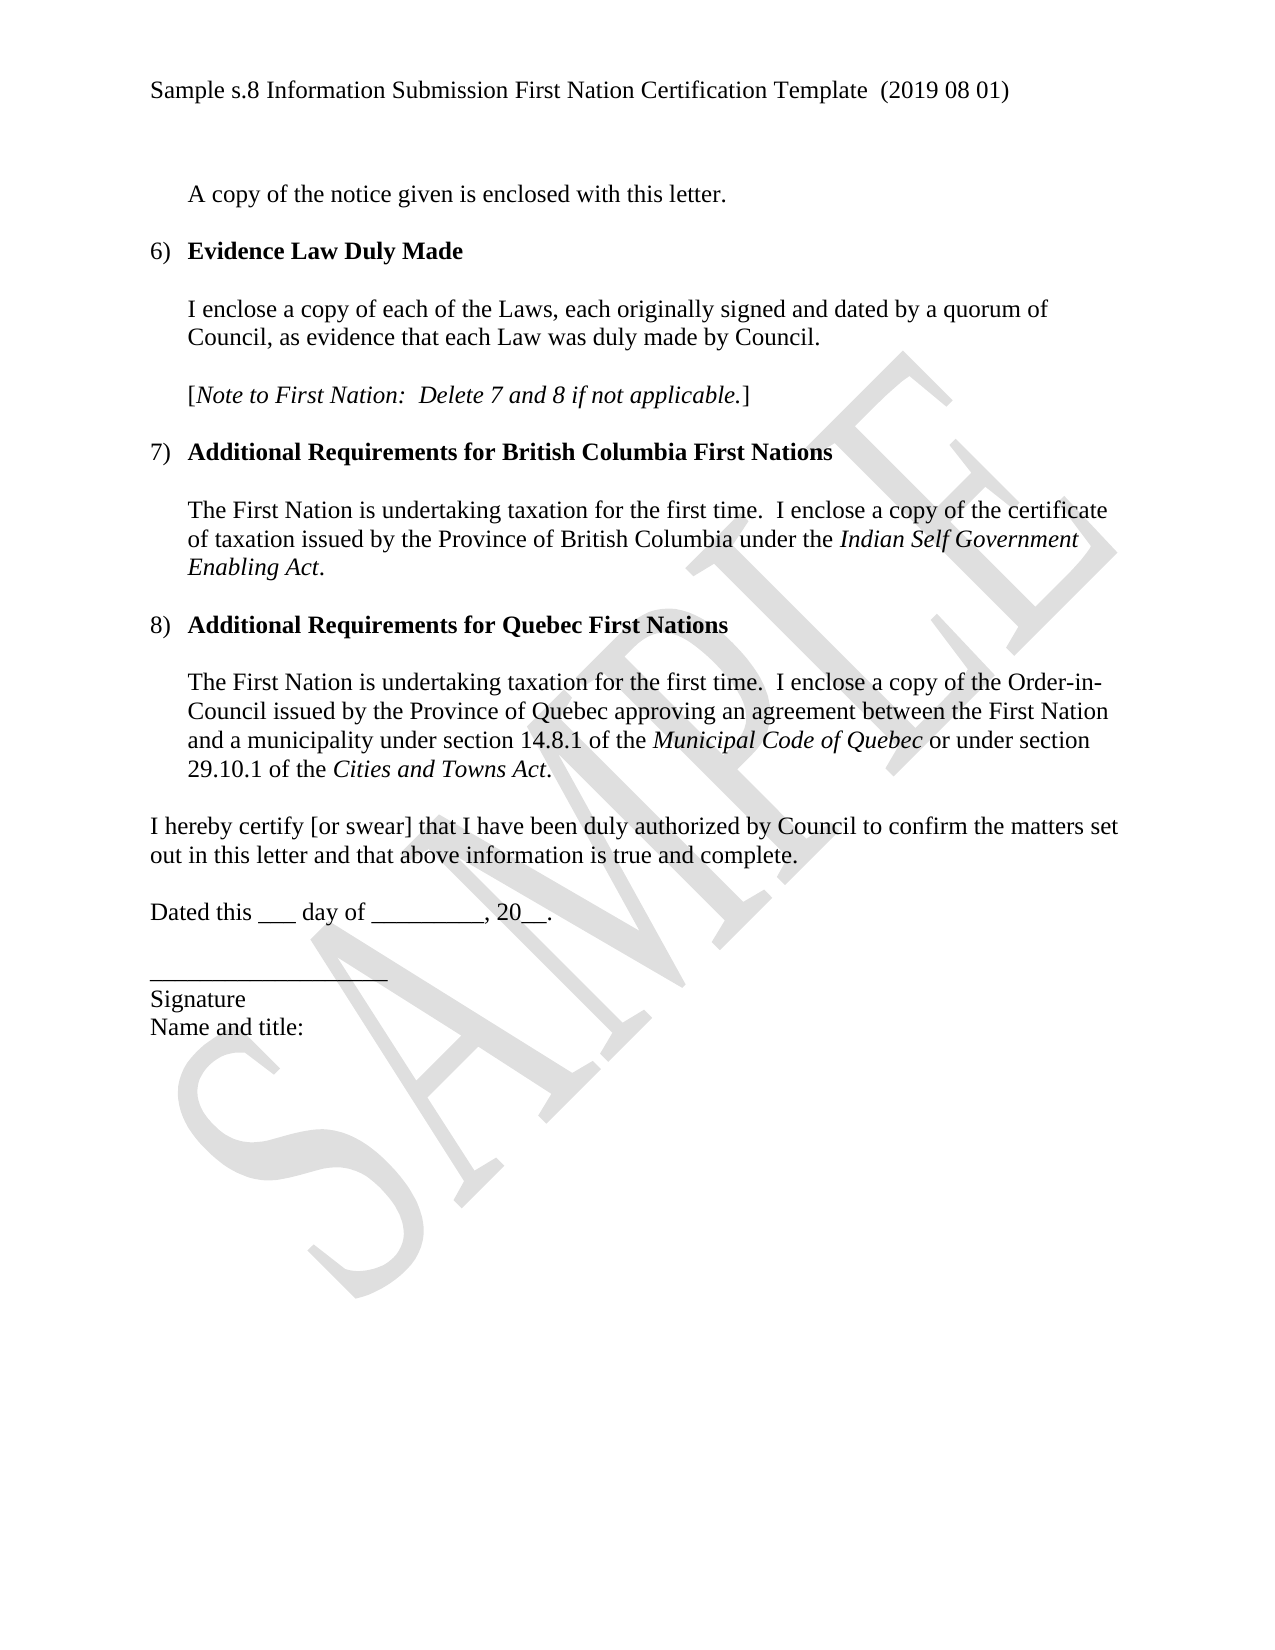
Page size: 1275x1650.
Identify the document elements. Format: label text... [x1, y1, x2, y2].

text Name and title: [150, 1012, 1125, 1041]
text The First Nation is undertaking taxation for the first time. I enclose a copy of the certificate of taxation issued by the Province of British Columbia under the Indian Self Government Enabling Act. [187, 495, 1125, 581]
text I hereby certify [or swear] that I have been duly authorized by Council to confirm the matters set out in this letter and that above information is true and complete. [150, 811, 1125, 869]
text [Note to First Nation: Delete 7 and 8 if not applicable.] [187, 380, 1125, 409]
list Evidence Law Duly Made [150, 236, 1125, 265]
list Additional Requirements for British Columbia First Nations [150, 437, 1125, 466]
list Additional Requirements for Quebec First Nations [150, 610, 1125, 639]
text ___________________ [150, 955, 1125, 984]
text A copy of the notice given is enclosed with this letter. [187, 179, 1125, 207]
text Dated this ___ day of _________, 20__. [150, 897, 1125, 926]
text The First Nation is undertaking taxation for the first time. I enclose a copy of the Order-in-Council issued by the Province of Quebec approving an agreement between the First Nation and a municipality under section 14.8.1 of the Municipal Code of Quebec or under section 29.10.1 of the Cities and Towns Act. [187, 667, 1125, 782]
text Signature [150, 984, 1125, 1012]
text I enclose a copy of each of the Laws, each originally signed and dated by a quorum of Council, as evidence that each Law was duly made by Council. [187, 294, 1125, 351]
